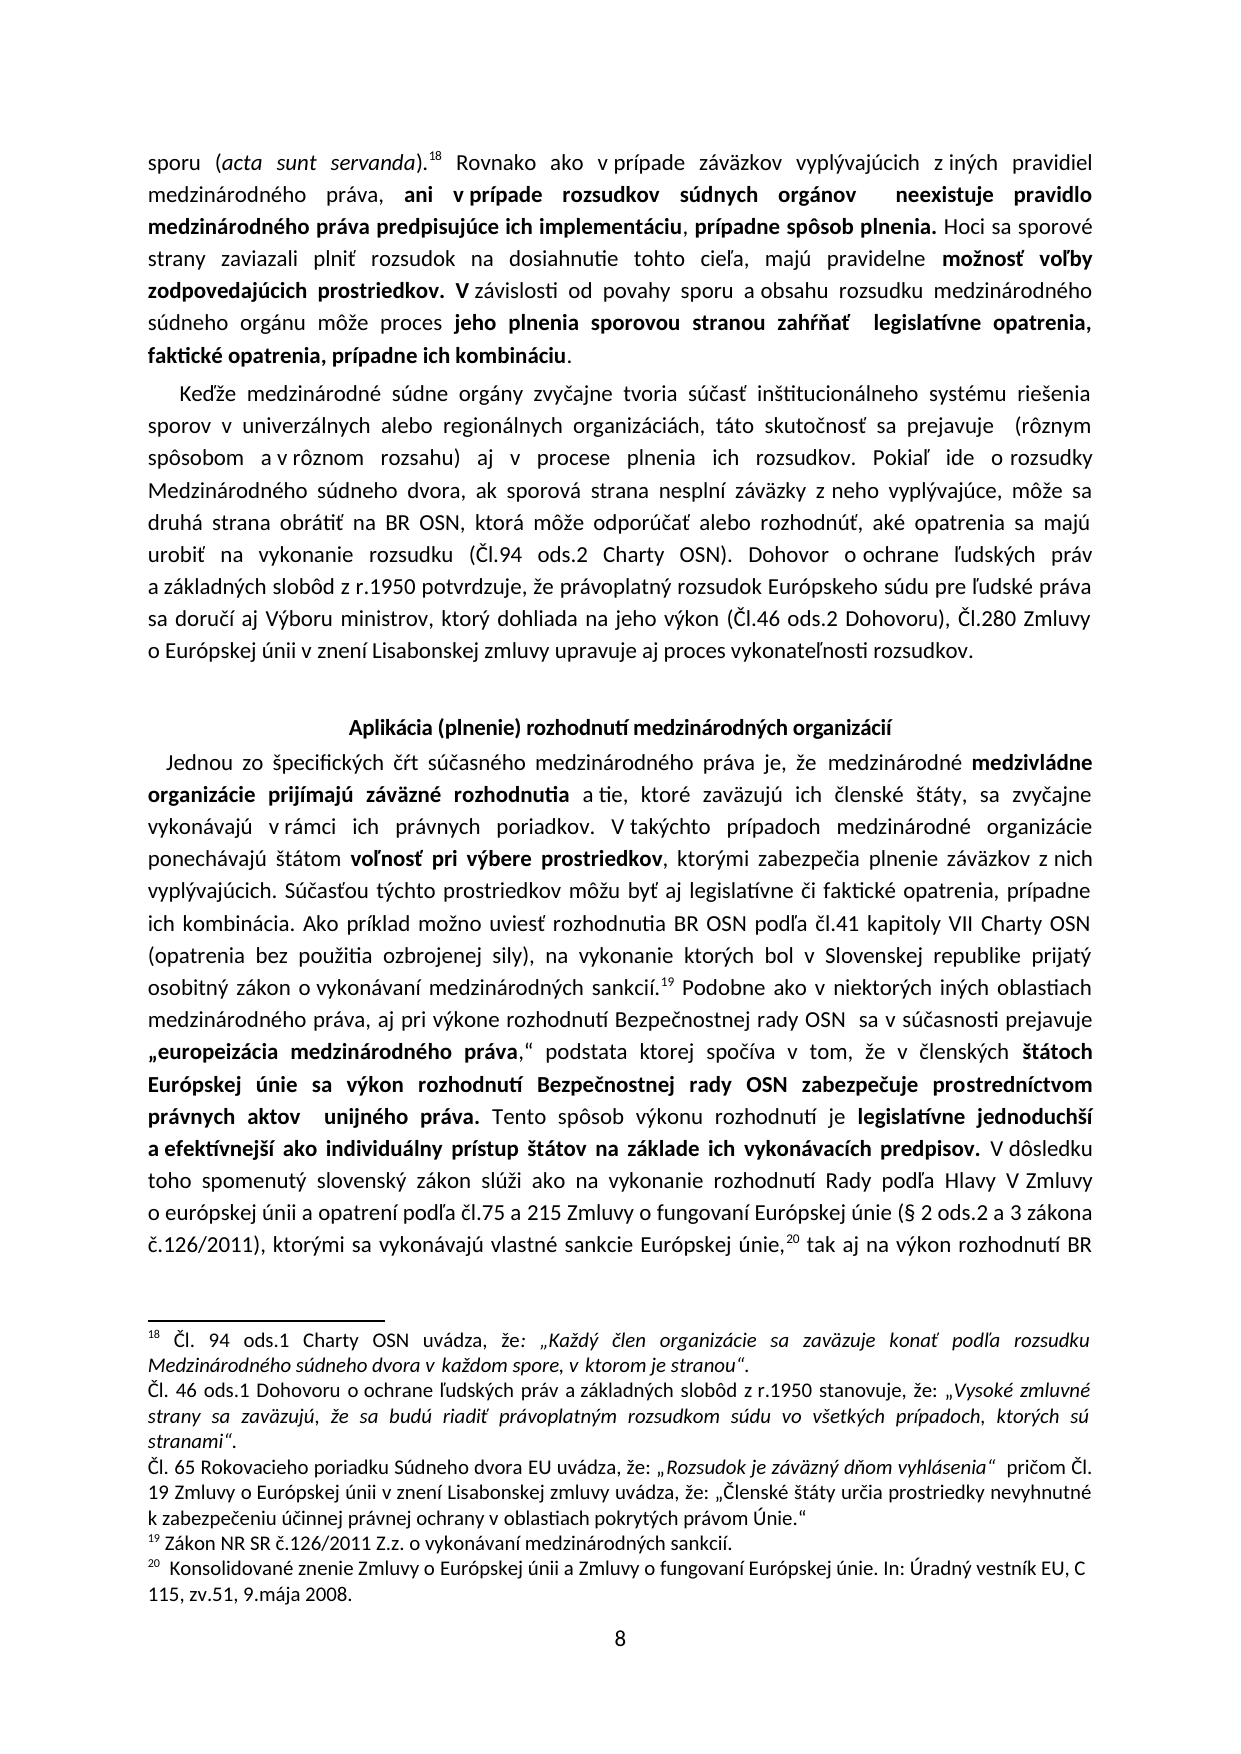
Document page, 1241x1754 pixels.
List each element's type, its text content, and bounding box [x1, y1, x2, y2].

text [148, 748, 1093, 1259]
text Aplikácia (plnenie) rozhodnutí medzinárodných organizácií [148, 713, 1093, 742]
text Keďže medzinárodné súdne orgány zvyčajne tvoria súčasť inštitucionálneho systému riešenia sporov v univerzálnych alebo regionálnych organizáciách, táto skutočnosť sa prejavuje (rôznym spôsobom a v rôznom rozsahu) aj v procese plnenia ich rozsudkov. Pokiaľ ide o rozsudky Medzinárodného súdneho dvora, ak sporová strana nesplní záväzky z neho vyplývajúce, môže sa druhá strana obrátiť na BR OSN, ktorá môže odporúčať alebo rozhodnúť, aké opatrenia sa majú urobiť na vykonanie rozsudku (Čl.94 ods.2 Charty OSN). Dohovor o ochrane ľudských práv a základných slobôd z r.1950 potvrdzuje, že právoplatný rozsudok Európskeho súdu pre ľudské práva sa doručí aj Výboru ministrov, ktorý dohliada na jeho výkon (Čl.46 ods.2 Dohovoru), Čl.280 Zmluvy o Európskej únii v znení Lisabonskej zmluvy upravuje aj proces vykonateľnosti rozsudkov. [148, 379, 1093, 665]
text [148, 148, 1093, 369]
